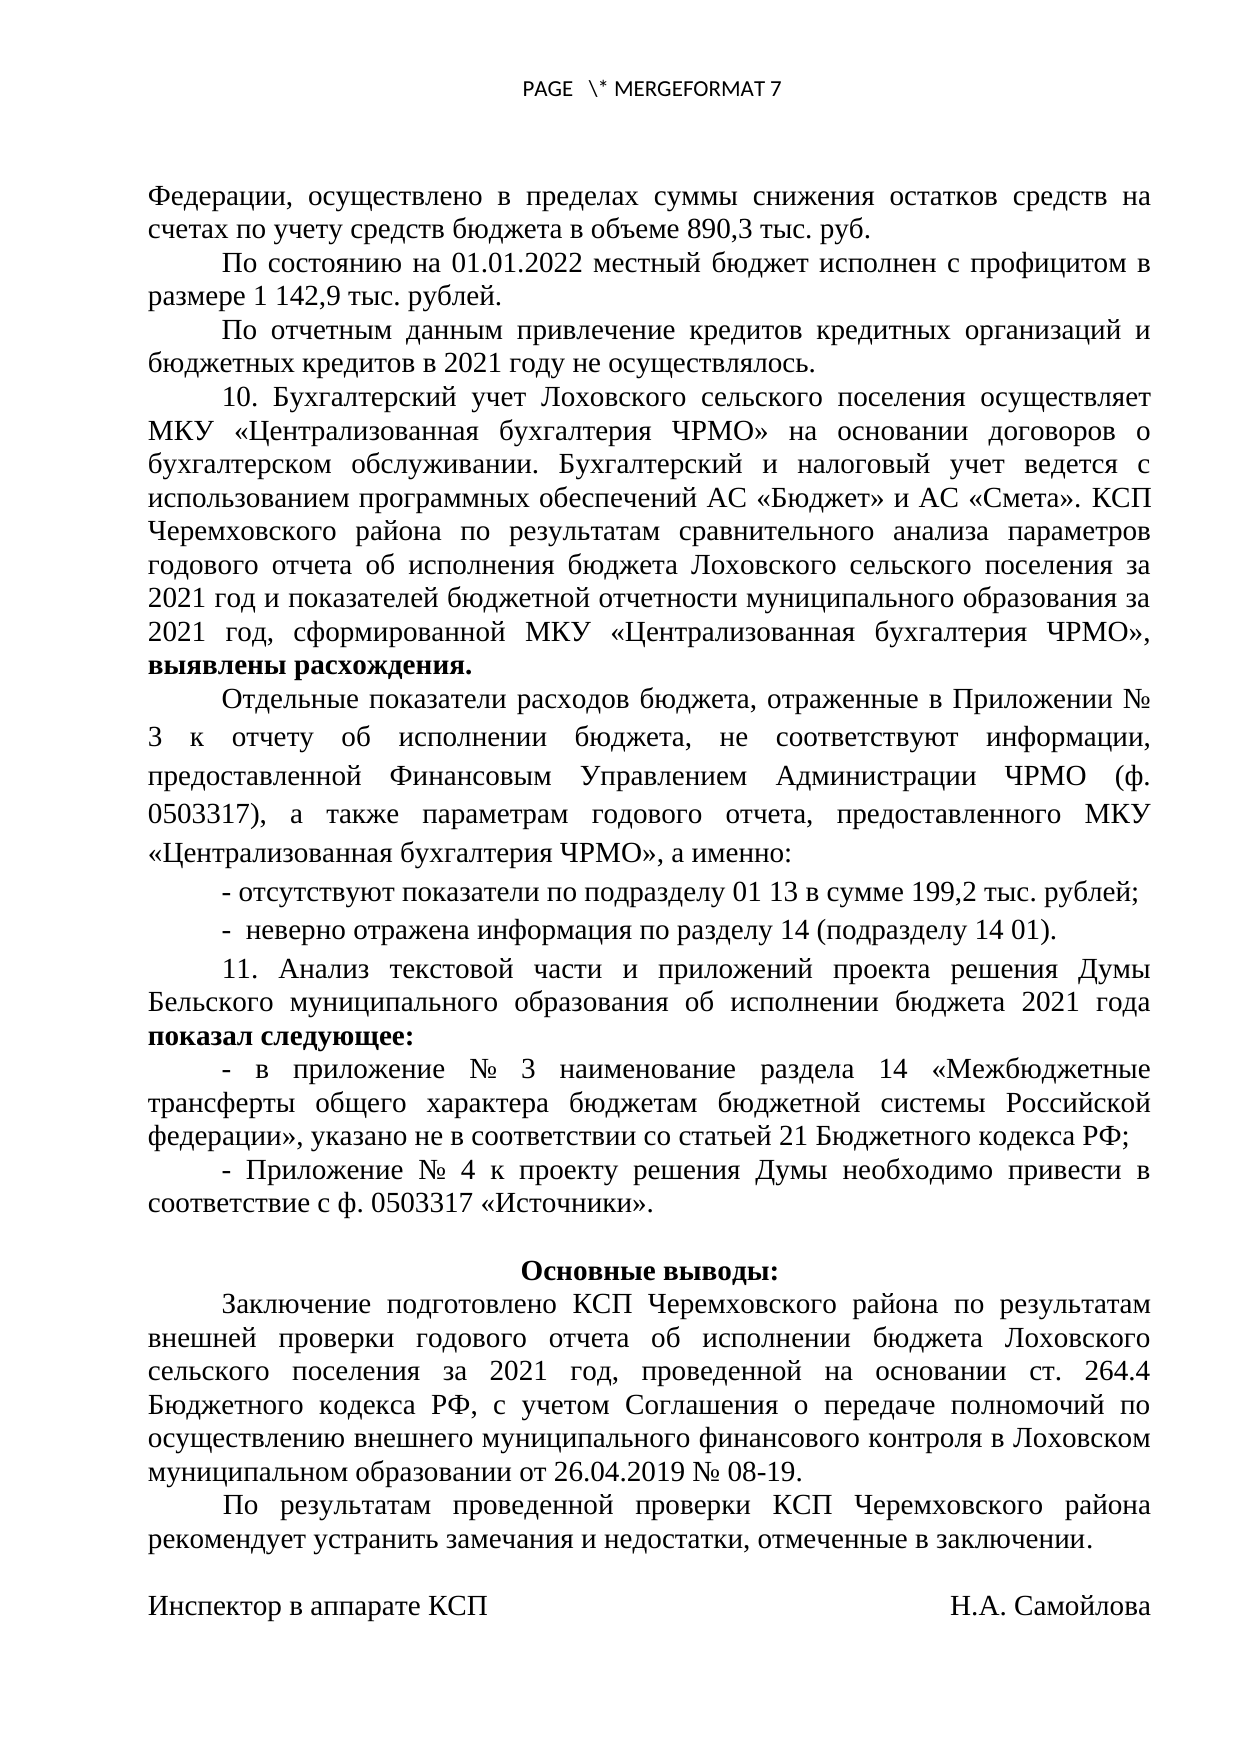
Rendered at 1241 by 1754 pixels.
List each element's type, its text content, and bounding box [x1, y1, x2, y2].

text - неверно отражена информация по разделу 14 (подразделу 14 01). [148, 912, 1152, 946]
text По результатам проведенной проверки КСП Черемховского района рекомендует устранить замечания и недостатки, отмеченные в заключении. [148, 1487, 1152, 1554]
text Заключение подготовлено КСП Черемховского района по результатам внешней проверки годового отчета об исполнении бюджета Лоховского сельского поселения за 2021 год, проведенной на основании ст. 264.4 Бюджетного кодекса РФ, с учетом Соглашения о передаче полномочий по осуществлению внешнего муниципального финансового контроля в Лоховском муниципальном образовании от 26.04.2019 № 08-19. [148, 1286, 1152, 1487]
text По состоянию на 01.01.2022 местный бюджет исполнен с профицитом в размере 1 142,9 тыс. рублей. [148, 245, 1152, 312]
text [148, 178, 1152, 245]
text - в приложение № 3 наименование раздела 14 «Межбюджетные трансферты общего характера бюджетам бюджетной системы Российской федерации», указано не в соответствии со статьей 21 Бюджетного кодекса РФ; [148, 1051, 1152, 1152]
text - отсутствуют показатели по подразделу 01 13 в сумме 199,2 тыс. рублей; [148, 874, 1152, 907]
text - Приложение № 4 к проекту решения Думы необходимо привести в соответствие с ф. 0503317 «Источники». [148, 1152, 1152, 1219]
text 10. Бухгалтерский учет Лоховского сельского поселения осуществляет МКУ «Централизованная бухгалтерия ЧРМО» на основании договоров о бухгалтерском обслуживании. Бухгалтерский и налоговый учет ведется с использованием программных обеспечений АС «Бюджет» и АС «Смета». КСП Черемховского района по результатам сравнительного анализа параметров годового отчета об исполнения бюджета Лоховского сельского поселения за 2021 год и показателей бюджетной отчетности муниципального образования за 2021 год, сформированной МКУ «Централизованная бухгалтерия ЧРМО», выявлены расхождения. [148, 379, 1152, 681]
text Отдельные показатели расходов бюджета, отраженные в Приложении № 3 к отчету об исполнении бюджета, не соответствуют информации, предоставленной Финансовым Управлением Администрации ЧРМО (ф. 0503317), а также параметрам годового отчета, предоставленного МКУ «Централизованная бухгалтерия ЧРМО», а именно: [148, 681, 1152, 869]
text 11. Анализ текстовой части и приложений проекта решения Думы Бельского муниципального образования об исполнении бюджета 2021 года показал следующее: [148, 951, 1152, 1051]
text Инспектор в аппарате КСП Н.А. Самойлова [148, 1588, 1152, 1622]
text По отчетным данным привлечение кредитов кредитных организаций и бюджетных кредитов в 2021 году не осуществлялось. [148, 312, 1152, 379]
text Основные выводы: [148, 1253, 1152, 1286]
